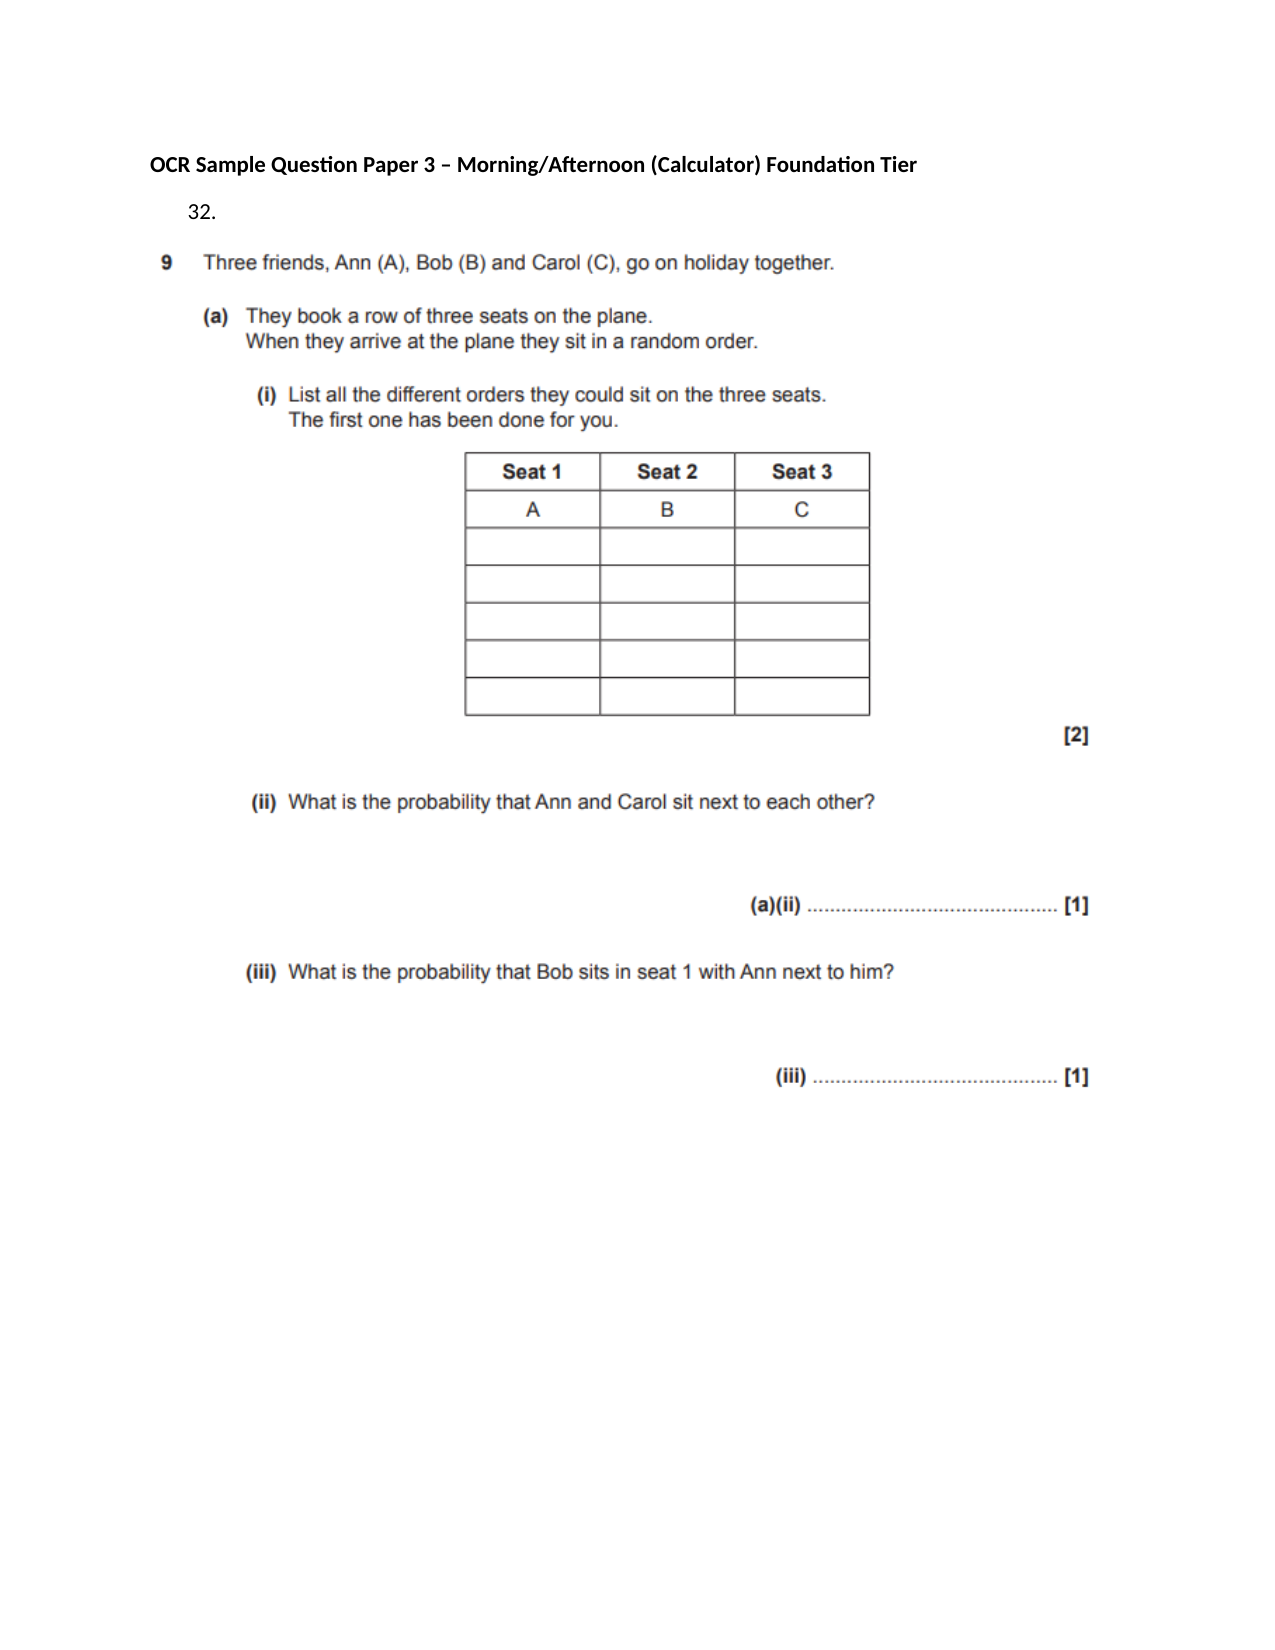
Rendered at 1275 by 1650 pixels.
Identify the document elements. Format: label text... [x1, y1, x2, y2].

picture [150, 243, 1125, 1104]
text OCR Sample Question Paper 3 – Morning/Afternoon (Calculator) Foundation Tier [150, 150, 1125, 178]
